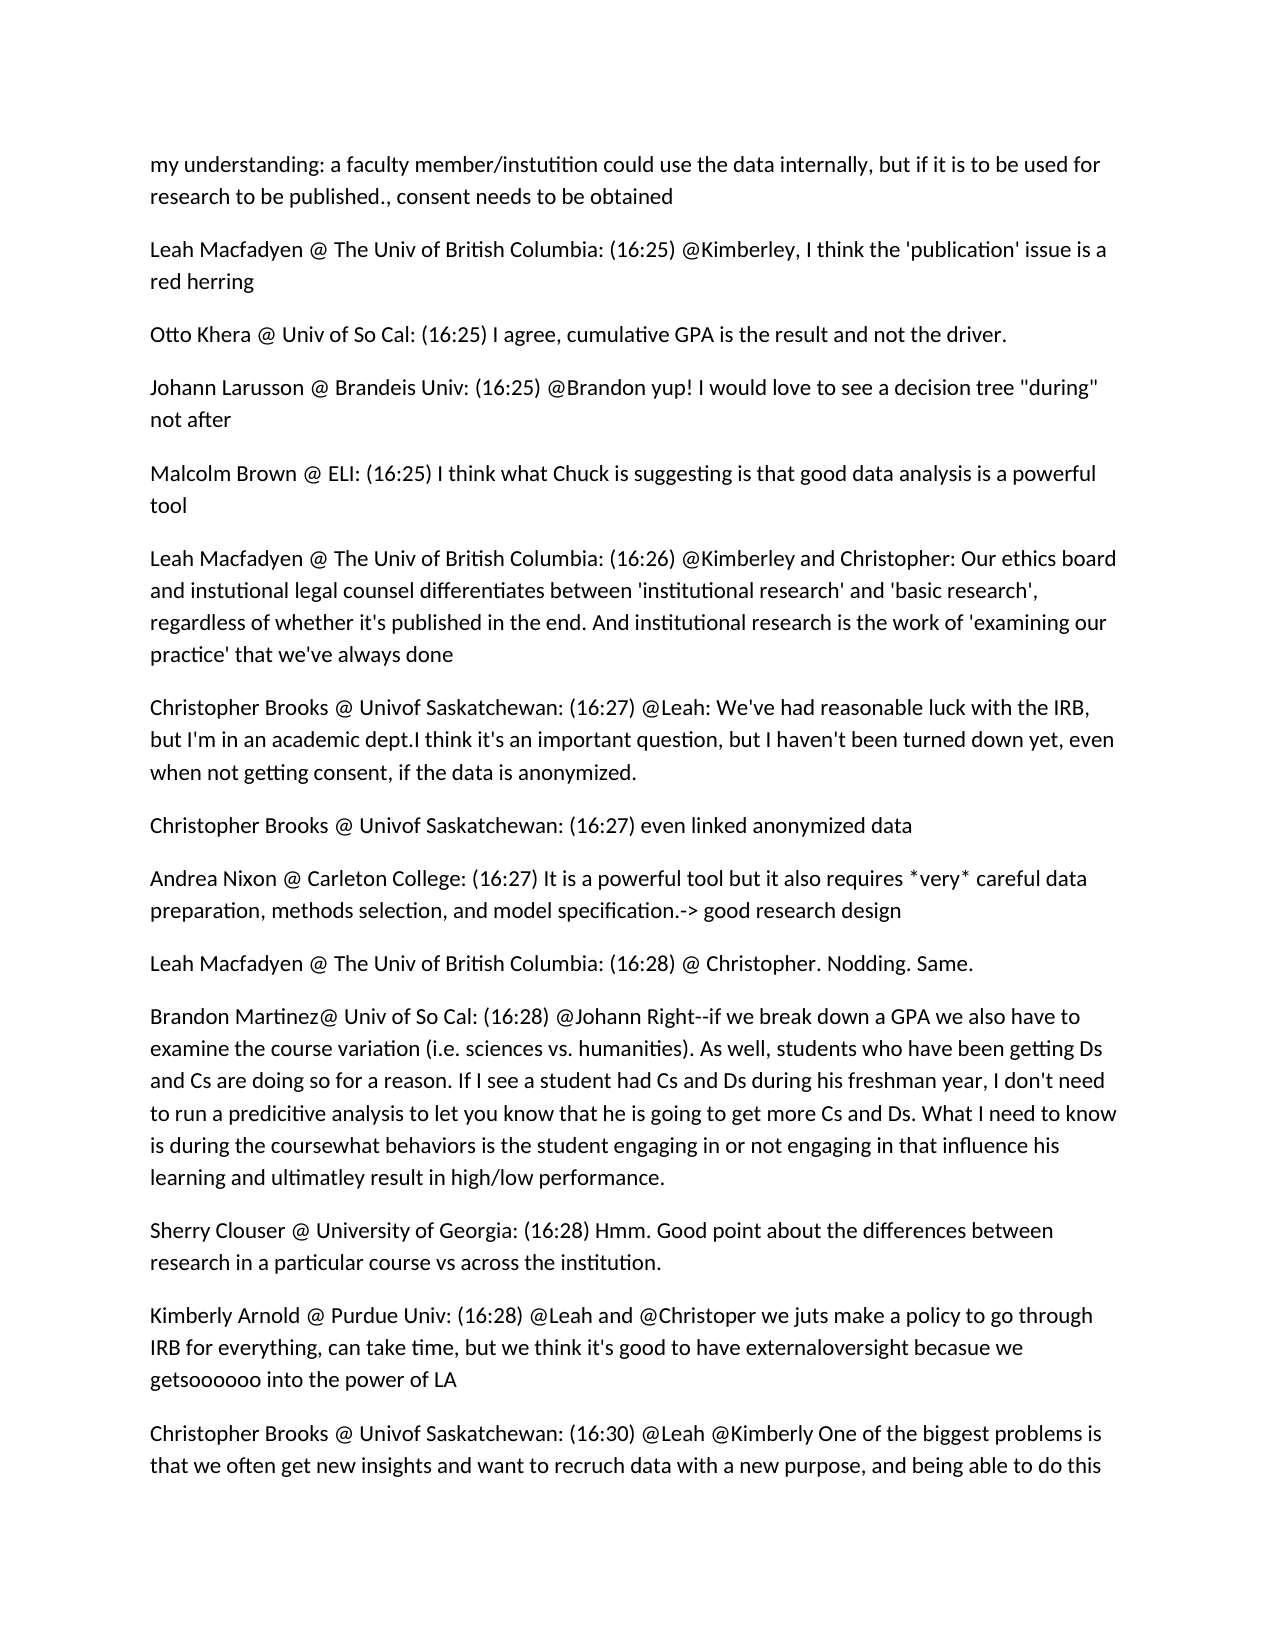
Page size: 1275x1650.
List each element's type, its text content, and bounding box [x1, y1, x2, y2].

text Brandon Martinez@ Univ of So Cal: (16:28) @Johann Right--if we break down a GPA we also have to examine the course variation (i.e. sciences vs. humanities). As well, students who have been getting Ds and Cs are doing so for a reason. If I see a student had Cs and Ds during his freshman year, I don't need to run a predicitive analysis to let you know that he is going to get more Cs and Ds. What I need to know is during the coursewhat behaviors is the student engaging in or not engaging in that influence his learning and ultimatley result in high/low performance. [150, 1002, 1125, 1191]
text Malcolm Brown @ ELI: (16:25) I think what Chuck is suggesting is that good data analysis is a powerful tool [150, 459, 1125, 519]
text Leah Macfadyen @ The Univ of British Columbia: (16:26) @Kimberley and Christopher: Our ethics board and instutional legal counsel differentiates between 'institutional research' and 'basic research', regardless of whether it's published in the end. And institutional research is the work of 'examining our practice' that we've always done [150, 544, 1125, 668]
text Christopher Brooks @ Univof Saskatchewan: (16:27) even linked anonymized data [150, 811, 1125, 839]
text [150, 150, 1125, 210]
text Leah Macfadyen @ The Univ of British Columbia: (16:28) @ Christopher. Nodding. Same. [150, 949, 1125, 977]
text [150, 1419, 1125, 1479]
text Leah Macfadyen @ The Univ of British Columbia: (16:25) @Kimberley, I think the 'publication' issue is a red herring [150, 235, 1125, 295]
text Otto Khera @ Univ of So Cal: (16:25) I agree, cumulative GPA is the result and not the driver. [150, 320, 1125, 348]
text Johann Larusson @ Brandeis Univ: (16:25) @Brandon yup! I would love to see a decision tree "during" not after [150, 373, 1125, 434]
text Andrea Nixon @ Carleton College: (16:27) It is a powerful tool but it also requires *very* careful data preparation, methods selection, and model specification.-> good research design [150, 864, 1125, 924]
text Kimberly Arnold @ Purdue Univ: (16:28) @Leah and @Christoper we juts make a policy to go through IRB for everything, can take time, but we think it's good to have externaloversight becasue we getsoooooo into the power of LA [150, 1301, 1125, 1394]
text Sherry Clouser @ University of Georgia: (16:28) Hmm. Good point about the differences between research in a particular course vs across the institution. [150, 1216, 1125, 1276]
text Christopher Brooks @ Univof Saskatchewan: (16:27) @Leah: We've had reasonable luck with the IRB, but I'm in an academic dept.I think it's an important question, but I haven't been turned down yet, even when not getting consent, if the data is anonymized. [150, 693, 1125, 786]
